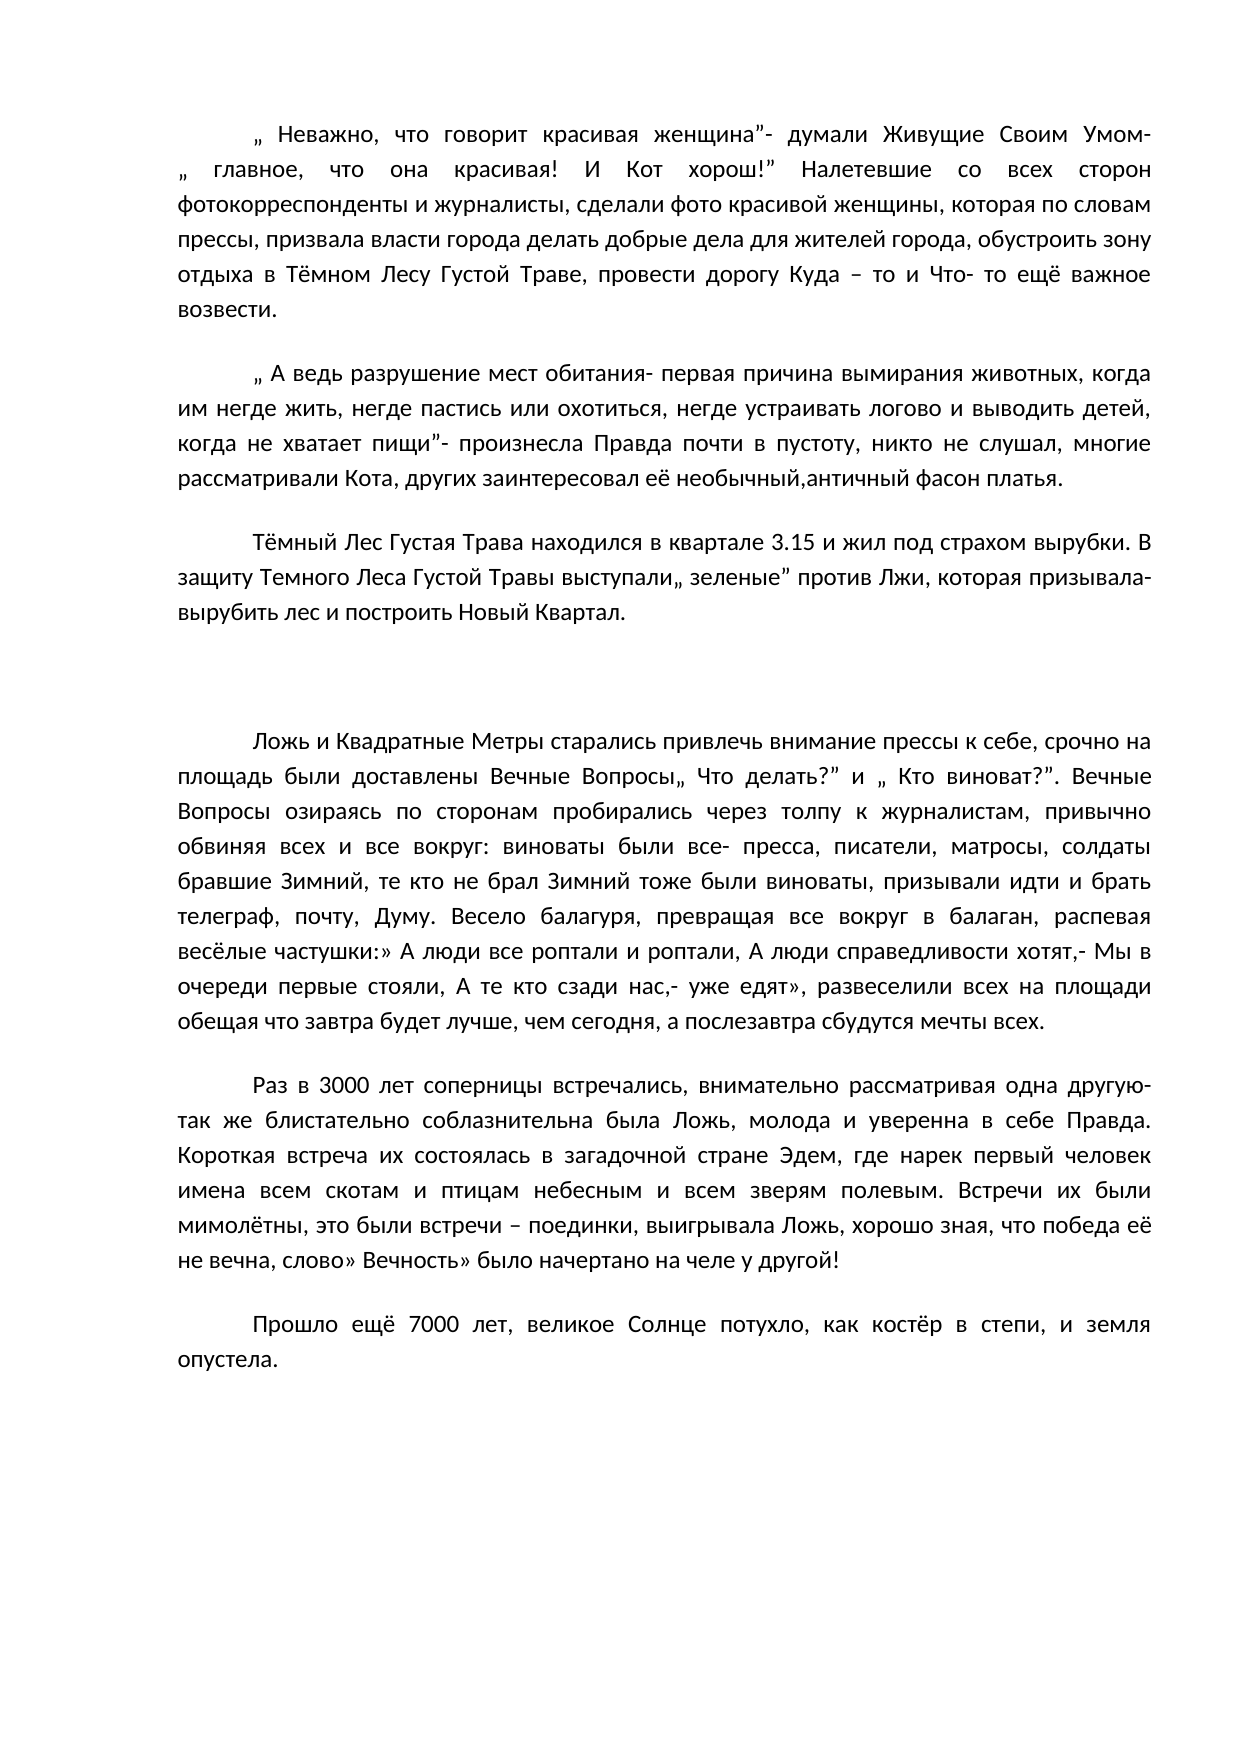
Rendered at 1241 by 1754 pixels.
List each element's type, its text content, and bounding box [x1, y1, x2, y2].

text „ А ведь разрушение мест обитания- первая причина вымирания животных, когда им негде жить, негде пастись или охотиться, негде устраивать логово и выводить детей, когда не хватает пищи”- произнесла Правда почти в пустоту, никто не слушал, многие рассматривали Кота, других заинтересовал её необычный,античный фасон платья. [177, 357, 1152, 493]
text Раз в 3000 лет соперницы встречались, внимательно рассматривая одна другую- так же блистательно соблазнительна была Ложь, молода и уверенна в себе Правда. Короткая встреча их состоялась в загадочной стране Эдем, где нарек первый человек имена всем скотам и птицам небесным и всем зверям полевым. Встречи их были мимолётны, это были встречи – поединки, выигрывала Ложь, хорошо зная, что победа её не вечна, слово» Вечность» было начертано на челе у другой! [177, 1069, 1152, 1274]
text Ложь и Квадратные Метры старались привлечь внимание прессы к себе, срочно на площадь были доставлены Вечные Вопросы„ Что делать?” и „ Кто виноват?”. Вечные Вопросы озираясь по сторонам пробирались через толпу к журналистам, привычно обвиняя всех и все вокруг: виноваты были все- пресса, писатели, матросы, солдаты бравшие Зимний, те кто не брал Зимний тоже были виноваты, призывали идти и брать телеграф, почту, Думу. Весело балагуря, превращая все вокруг в балаган, распевая весёлые частушки:» А люди все роптали и роптали, А люди справедливости хотят,- Мы в очереди первые стояли, А те кто сзади нас,- уже едят», развеселили всех на площади обещая что завтра будет лучше, чем сегодня, а послезавтра сбудутся мечты всех. [177, 725, 1152, 1035]
text „ Неважно, что говорит красивая женщина”- думали Живущие Своим Умом-„ главное, что она красивая! И Кот хорош!” Налетевшие со всех сторон фотокорреспонденты и журналисты, сделали фото красивой женщины, которая по словам прессы, призвала власти города делать добрые дела для жителей города, обустроить зону отдыха в Тёмном Лесу Густой Траве, провести дорогу Куда – то и Что- то ещё важное возвести. [177, 118, 1152, 324]
text Прошло ещё 7000 лет, великое Солнце потухло, как костёр в степи, и земля опустела. [177, 1308, 1152, 1374]
text Тёмный Лес Густая Трава находился в квартале 3.15 и жил под страхом вырубки. В защиту Темного Леса Густой Травы выступали„ зеленые” против Лжи, которая призывала- вырубить лес и построить Новый Квартал. [177, 526, 1152, 627]
